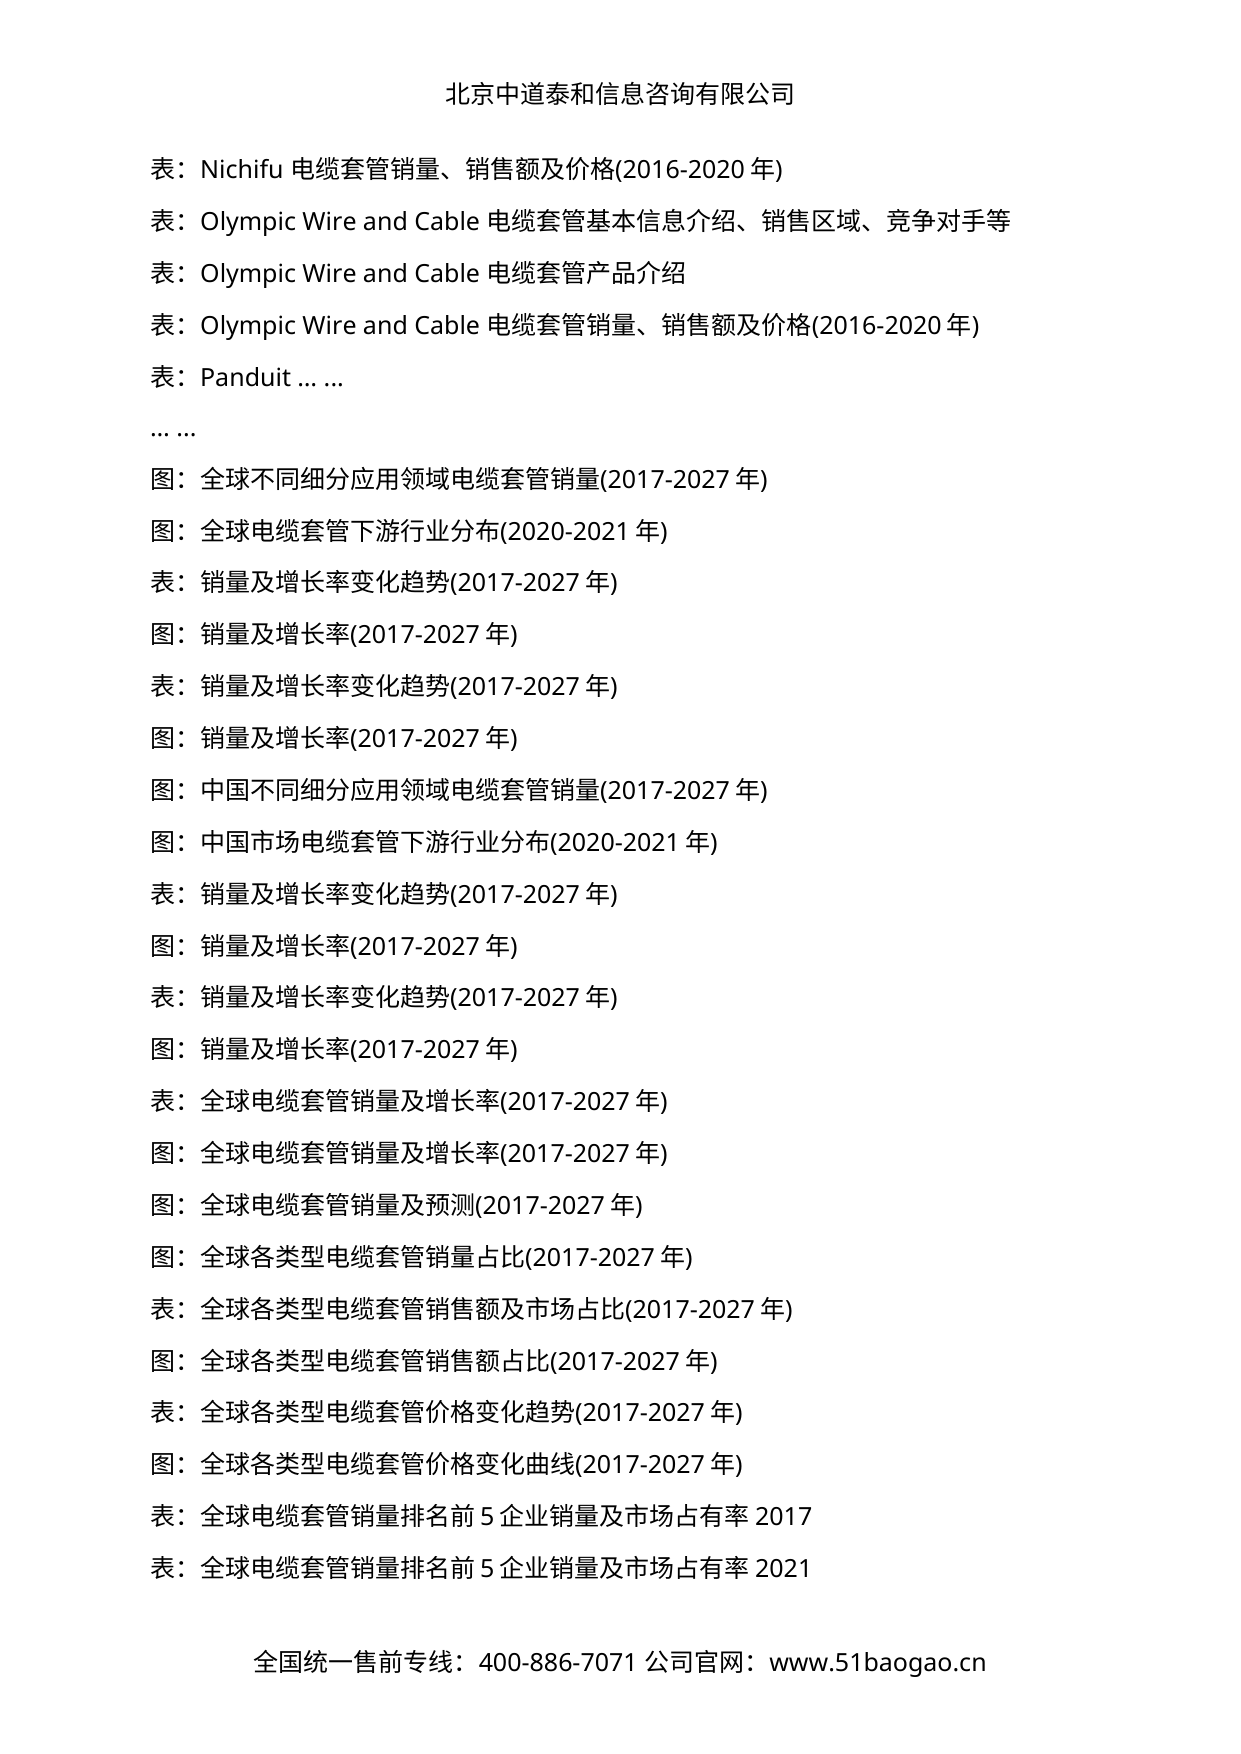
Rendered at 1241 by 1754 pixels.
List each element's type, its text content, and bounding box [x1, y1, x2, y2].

text 图：中国市场电缆套管下游行业分布(2020-2021年) [150, 822, 1090, 858]
text 表：Olympic Wire and Cable 电缆套管基本信息介绍、销售区域、竞争对手等 [150, 202, 1090, 238]
text 表：Panduit … ... [150, 357, 1090, 394]
text 图：全球各类型电缆套管价格变化曲线(2017-2027年) [150, 1445, 1090, 1481]
text 表：销量及增长率变化趋势(2017-2027年) [150, 978, 1090, 1014]
text 图：全球各类型电缆套管销售额占比(2017-2027年) [150, 1341, 1090, 1377]
text 表：Olympic Wire and Cable 电缆套管产品介绍 [150, 254, 1090, 290]
text 表：销量及增长率变化趋势(2017-2027年) [150, 563, 1090, 599]
text 表：全球电缆套管销量及增长率(2017-2027年) [150, 1082, 1090, 1118]
text 图：中国不同细分应用领域电缆套管销量(2017-2027年) [150, 770, 1090, 807]
text 图：全球电缆套管销量及增长率(2017-2027年) [150, 1133, 1090, 1170]
text 表：全球电缆套管销量排名前5企业销量及市场占有率 2021 [150, 1548, 1090, 1585]
text 表：销量及增长率变化趋势(2017-2027年) [150, 874, 1090, 910]
text 表：全球电缆套管销量排名前5企业销量及市场占有率 2017 [150, 1497, 1090, 1533]
text 图：全球电缆套管下游行业分布(2020-2021年) [150, 511, 1090, 547]
text 图：全球各类型电缆套管销量占比(2017-2027年) [150, 1237, 1090, 1273]
text 图：全球电缆套管销量及预测(2017-2027年) [150, 1185, 1090, 1222]
text 表：销量及增长率变化趋势(2017-2027年) [150, 667, 1090, 703]
text 图：销量及增长率(2017-2027年) [150, 926, 1090, 962]
text 图：销量及增长率(2017-2027年) [150, 615, 1090, 651]
text 图：销量及增长率(2017-2027年) [150, 718, 1090, 755]
text 图：全球不同细分应用领域电缆套管销量(2017-2027年) [150, 459, 1090, 495]
text 表：Olympic Wire and Cable 电缆套管销量、销售额及价格(2016-2020年) [150, 306, 1090, 342]
text 表：全球各类型电缆套管价格变化趋势(2017-2027年) [150, 1393, 1090, 1429]
text … ... [150, 409, 1090, 443]
text 图：销量及增长率(2017-2027年) [150, 1030, 1090, 1066]
text 表：全球各类型电缆套管销售额及市场占比(2017-2027年) [150, 1289, 1090, 1325]
text 表：Nichifu 电缆套管销量、销售额及价格(2016-2020年) [150, 150, 1090, 186]
